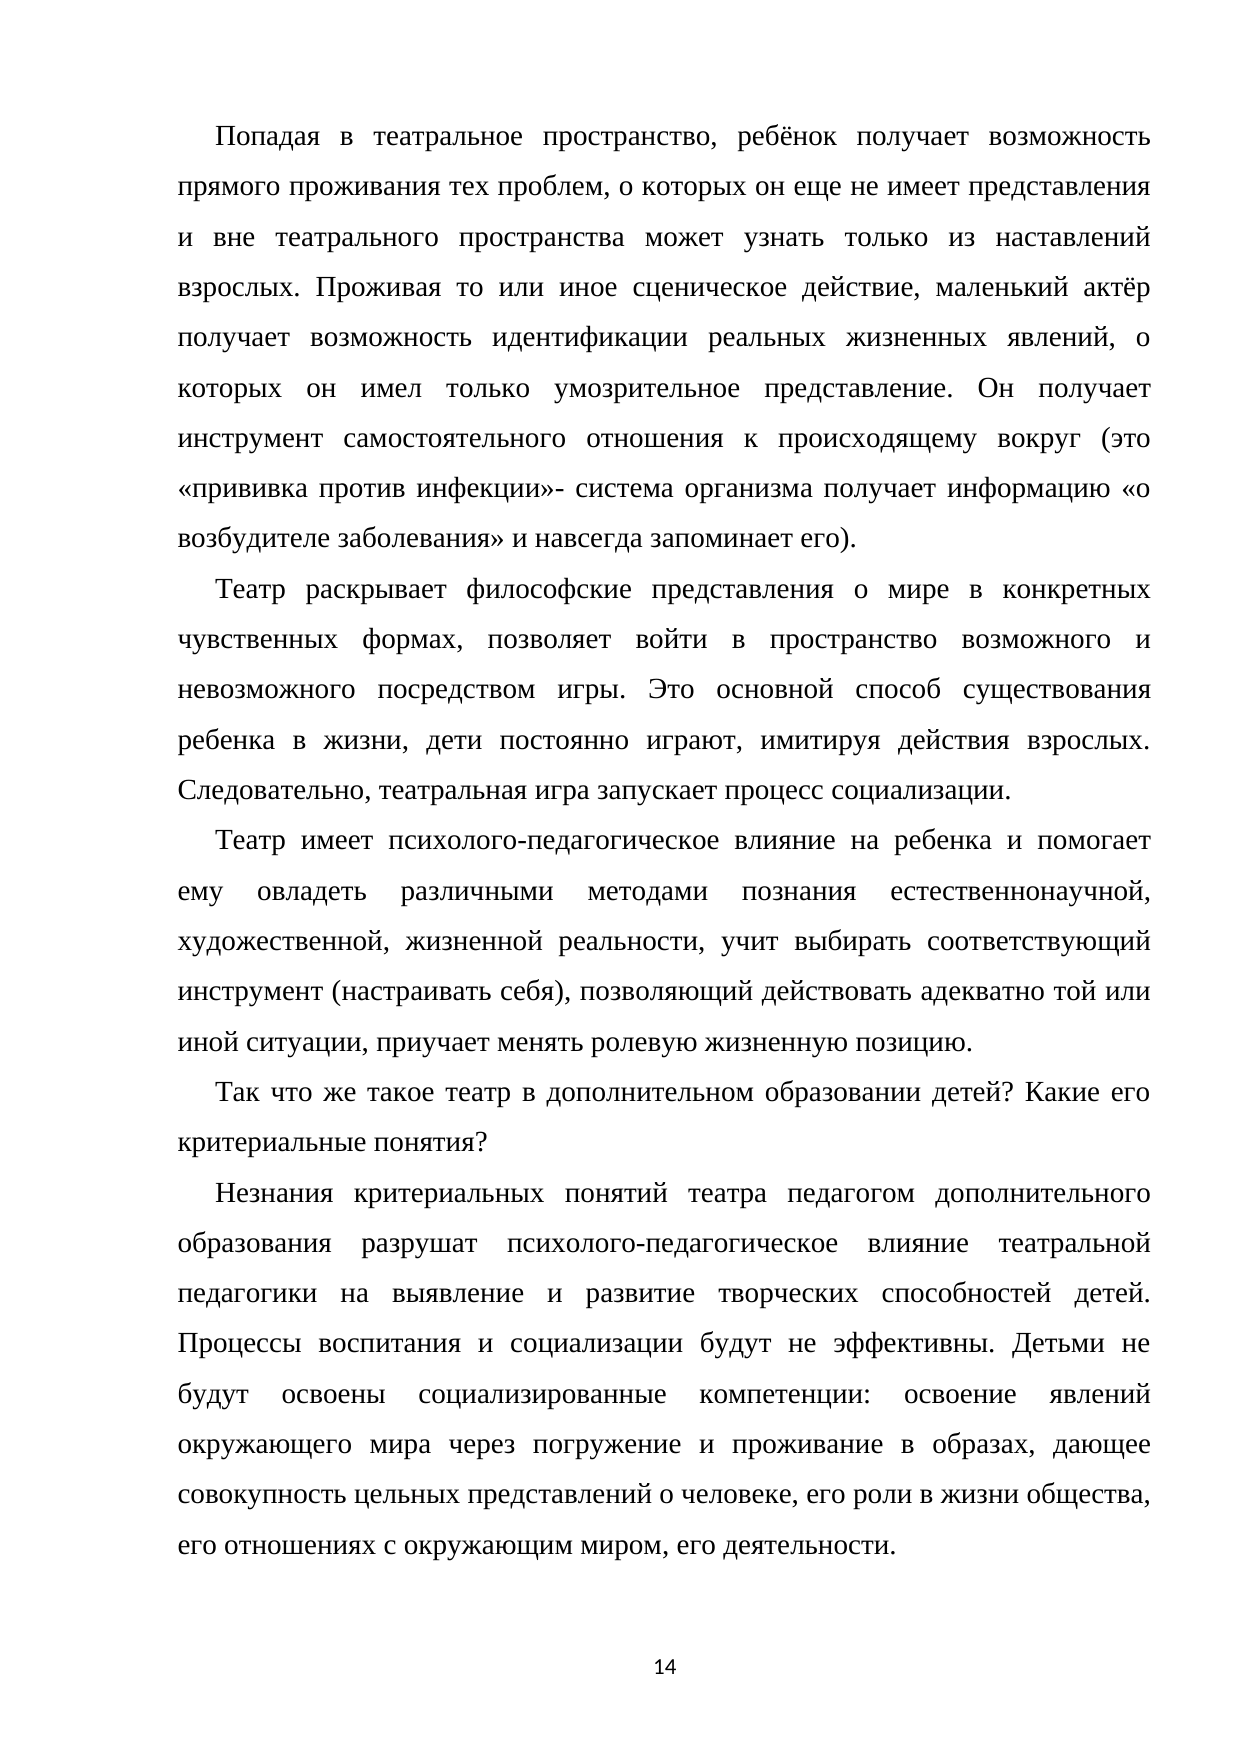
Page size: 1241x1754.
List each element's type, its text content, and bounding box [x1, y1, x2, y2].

text Незнания критериальных понятий театра педагогом дополнительного образования разрушат психолого-педагогическое влияние театральной педагогики на выявление и развитие творческих способностей детей. Процессы воспитания и социализации будут не эффективны. Детьми не будут освоены социализированные компетенции: освоение явлений окружающего мира через погружение и проживание в образах, дающее совокупность цельных представлений о человеке, его роли в жизни общества, его отношениях с окружающим миром, его деятельности. [177, 1175, 1152, 1560]
text Так что же такое театр в дополнительном образовании детей? Какие его критериальные понятия? [177, 1074, 1152, 1158]
text Театр раскрывает философские представления о мире в конкретных чувственных формах, позволяет войти в пространство возможного и невозможного посредством игры. Это основной способ существования ребенка в жизни, дети постоянно играют, имитируя действия взрослых. Следовательно, театральная игра запускает процесс социализации. [177, 571, 1152, 806]
text Театр имеет психолого-педагогическое влияние на ребенка и помогает ему овладеть различными методами познания естественнонаучной, художественной, жизненной реальности, учит выбирать соответствующий инструмент (настраивать себя), позволяющий действовать адекватно той или иной ситуации, приучает менять ролевую жизненную позицию. [177, 822, 1152, 1057]
text Попадая в театральное пространство, ребёнок получает возможность прямого проживания тех проблем, о которых он еще не имеет представления и вне театрального пространства может узнать только из наставлений взрослых. Проживая то или иное сценическое действие, маленький актёр получает возможность идентификации реальных жизненных явлений, о которых он имел только умозрительное представление. Он получает инструмент самостоятельного отношения к происходящему вокруг (это «прививка против инфекции»- система организма получает информацию «о возбудителе заболевания» и навсегда запоминает его). [177, 118, 1152, 554]
